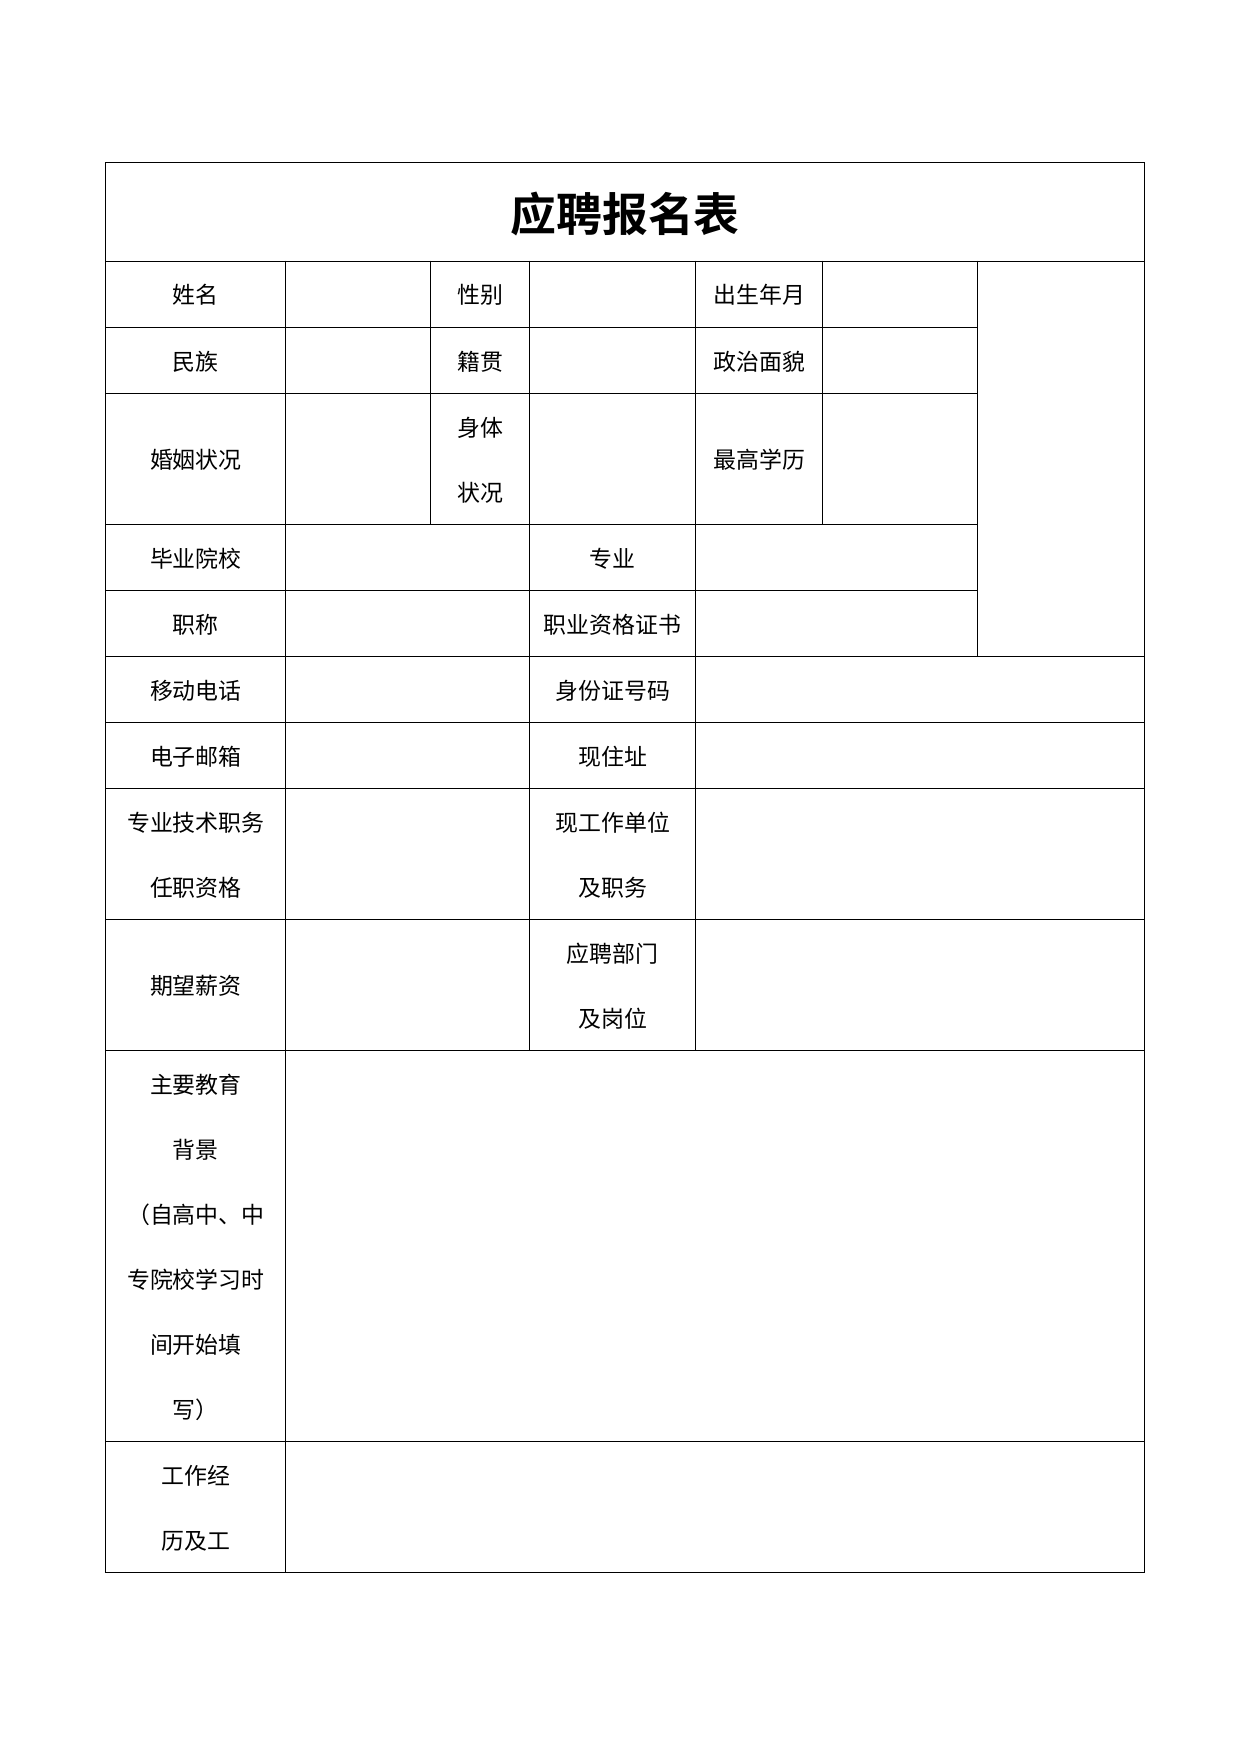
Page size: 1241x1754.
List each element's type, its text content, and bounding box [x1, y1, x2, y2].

table_cell [286, 1051, 1144, 1441]
table_cell [286, 723, 529, 788]
table_cell 主要教育 背景 （自高中、中专院校学习时间开始填 写） [106, 1051, 285, 1441]
table_cell 职称 [106, 591, 285, 656]
table_cell 职业资格证书 [530, 591, 695, 656]
table_cell [286, 525, 529, 590]
table_cell 性别 [431, 262, 529, 327]
table_cell [286, 657, 529, 722]
table_cell [530, 262, 695, 327]
table_cell [286, 328, 430, 393]
table_cell 期望薪资 [106, 920, 285, 1050]
table_cell [823, 262, 977, 327]
table_cell 民族 [106, 328, 285, 393]
table_cell 移动电话 [106, 657, 285, 722]
table_cell [286, 394, 430, 524]
table_cell [696, 723, 1144, 788]
table_cell [286, 262, 430, 327]
table_cell 专业 [530, 525, 695, 590]
table_cell 最高学历 [696, 394, 822, 524]
table_cell [530, 394, 695, 524]
table_cell 现住址 [530, 723, 695, 788]
table_cell 籍贯 [431, 328, 529, 393]
table_cell [823, 328, 977, 393]
table_cell [696, 657, 1144, 722]
table_cell 工作经 历及工 作成绩 [106, 1442, 285, 1572]
table_header 应聘报名表 [106, 163, 1144, 261]
table_cell 身份证号码 [530, 657, 695, 722]
table_cell 身体 状况 [431, 394, 529, 524]
table_cell [823, 394, 977, 524]
table_cell 政治面貌 [696, 328, 822, 393]
table_cell [978, 262, 1144, 656]
table_cell [696, 789, 1144, 919]
table_cell 毕业院校 [106, 525, 285, 590]
table_cell 婚姻状况 [106, 394, 285, 524]
table_cell 电子邮箱 [106, 723, 285, 788]
table_cell [286, 591, 529, 656]
table_cell [286, 920, 529, 1050]
table_cell 专业技术职务 任职资格 [106, 789, 285, 919]
table_cell 姓名 [106, 262, 285, 327]
table_cell 出生年月 [696, 262, 822, 327]
table_cell 现工作单位 及职务 [530, 789, 695, 919]
table_cell [286, 789, 529, 919]
table_cell [696, 591, 977, 656]
table_cell [286, 1442, 1144, 1572]
table_cell [696, 920, 1144, 1050]
table_cell 应聘部门 及岗位 [530, 920, 695, 1050]
table_cell [530, 328, 695, 393]
table_cell [696, 525, 977, 590]
